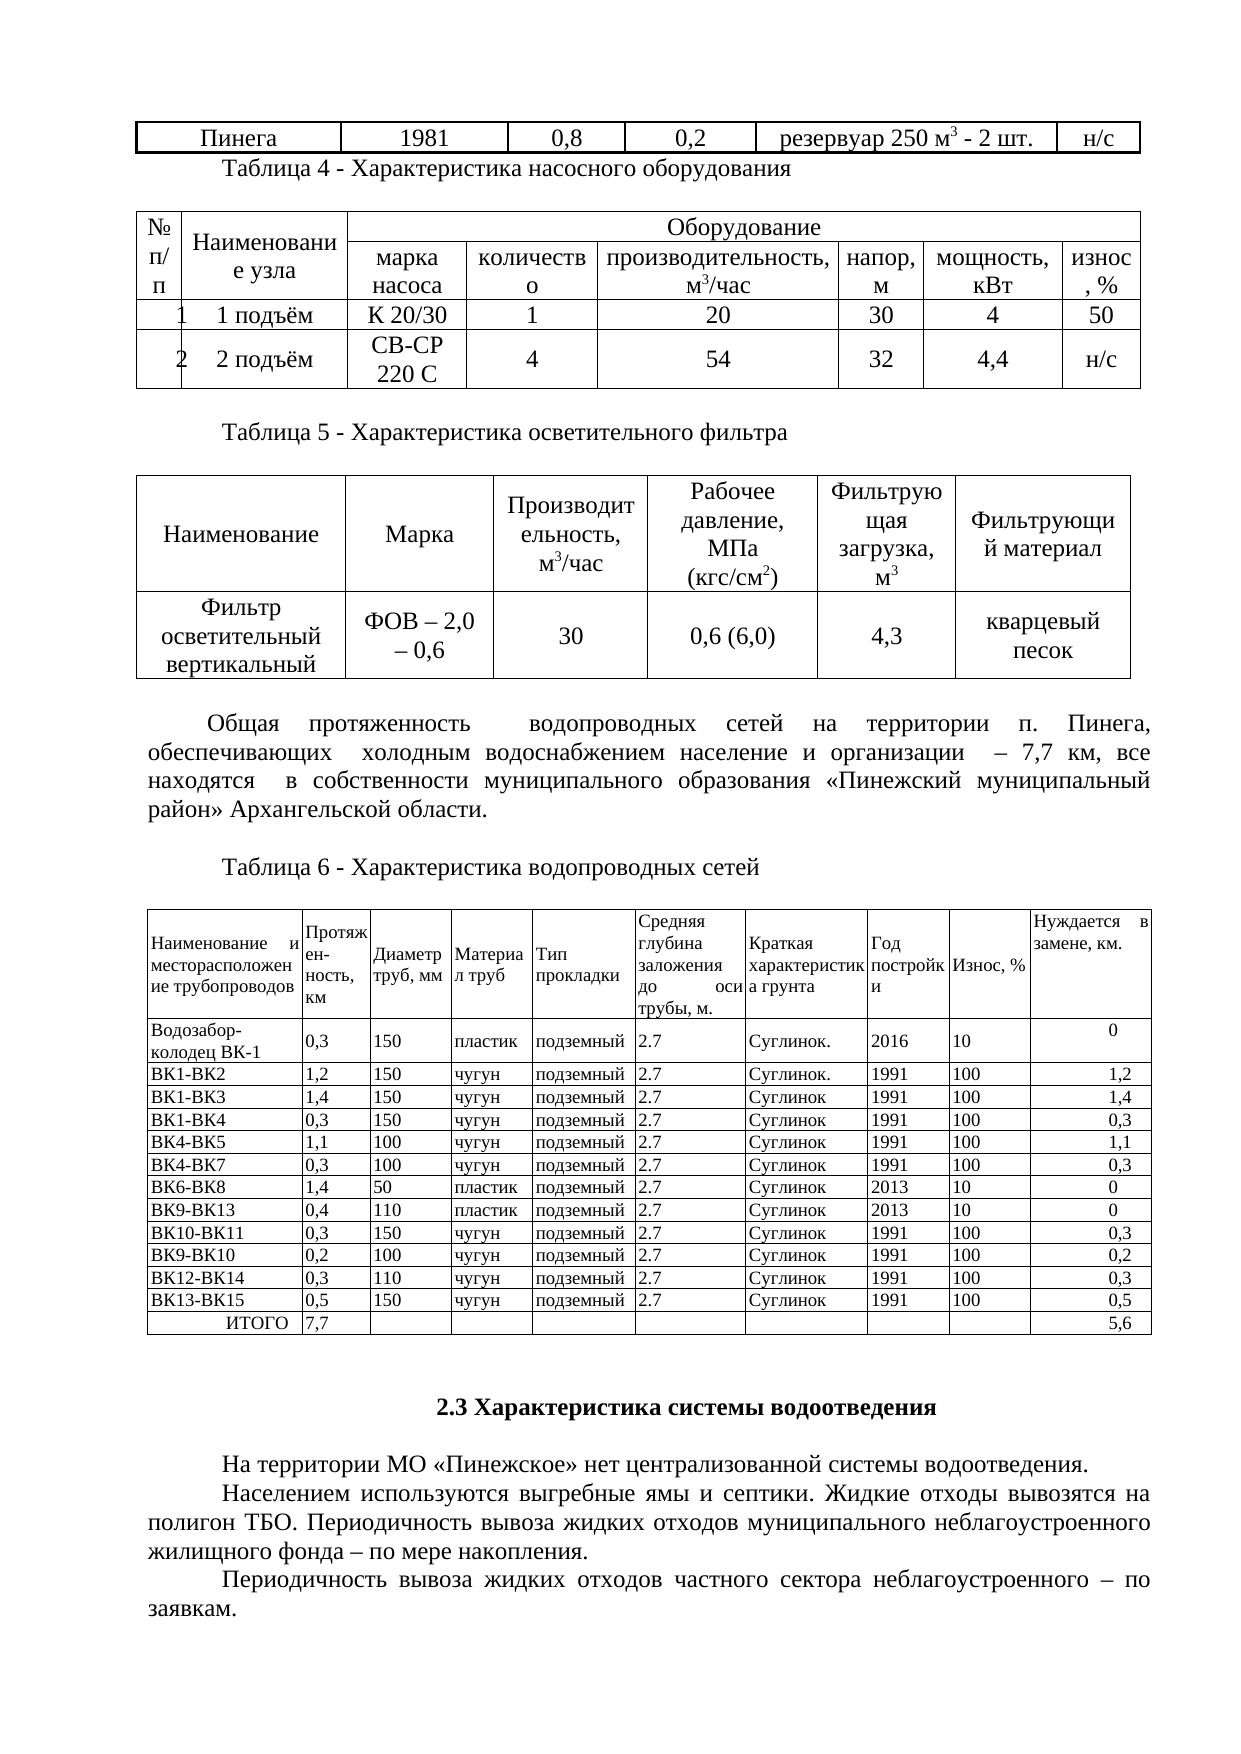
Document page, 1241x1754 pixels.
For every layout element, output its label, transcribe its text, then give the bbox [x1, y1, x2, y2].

table_cell 150 [371, 1086, 451, 1107]
text Населением используются выгребные ямы и септики. Жидкие отходы вывозятся на полигон ТБО. Периодичность вывоза жидких отходов муниципального неблагоустроенного жилищного фонда – по мере накопления. [148, 1478, 1152, 1564]
table_cell 0 [1031, 1019, 1151, 1062]
table_cell ВК4-ВК5 [148, 1131, 302, 1153]
table_cell 100 [950, 1289, 1030, 1311]
table_cell Суглинок [746, 1267, 867, 1288]
table_cell 30 [494, 592, 647, 678]
table_cell чугун [452, 1267, 532, 1288]
table_cell мощность, кВт [924, 242, 1062, 299]
table_cell Суглинок. [746, 1019, 867, 1062]
table_cell 2.7 [636, 1176, 745, 1198]
table_cell 110 [371, 1199, 451, 1221]
table_cell 0,2 [626, 123, 755, 151]
table_cell 2013 [868, 1176, 949, 1198]
table_cell количество [467, 242, 597, 299]
table_cell подземный [533, 1222, 635, 1243]
table_header Нуждается в замене, км. [1031, 910, 1151, 1018]
table_cell 2.7 [636, 1267, 745, 1288]
table_cell 30 [839, 300, 923, 329]
table_cell чугун [452, 1222, 532, 1243]
table_cell пластик [452, 1019, 532, 1062]
table_cell подземный [533, 1244, 635, 1266]
table_cell подземный [533, 1131, 635, 1153]
table_cell 0,3 [1031, 1267, 1151, 1288]
text Таблица 5 - Характеристика осветительного фильтра [148, 417, 1152, 446]
table_cell пластик [452, 1199, 532, 1221]
table_cell Суглинок [746, 1154, 867, 1175]
table_cell 1991 [868, 1267, 949, 1288]
table_cell [636, 1312, 745, 1333]
table_cell Фильтр осветительный вертикальный [137, 592, 345, 678]
table_cell [371, 1312, 451, 1333]
table_cell Суглинок [746, 1222, 867, 1243]
table_cell [452, 1312, 532, 1333]
table_cell 0,8 [509, 123, 624, 151]
table_header Наименование узла [182, 212, 347, 299]
table_cell Водозабор- колодец ВК-1 [148, 1019, 302, 1062]
table_cell 1981 [342, 123, 507, 151]
table_cell Суглинок [746, 1289, 867, 1311]
table_cell СВ-СР 220 С [348, 330, 466, 388]
table_cell 1,2 [303, 1063, 370, 1085]
table_header Диаметр труб, мм [371, 910, 451, 1018]
table_cell Суглинок [746, 1176, 867, 1198]
table_cell 0 [1031, 1176, 1151, 1198]
table_cell 2 подъём [182, 330, 347, 388]
table_cell 20 [598, 300, 838, 329]
table_cell 2.7 [636, 1289, 745, 1311]
table_cell 1991 [868, 1154, 949, 1175]
table_cell 100 [950, 1222, 1030, 1243]
table_cell ВК9-ВК13 [148, 1199, 302, 1221]
table_header Оборудование [348, 212, 1140, 241]
table_cell 1991 [868, 1109, 949, 1130]
table_cell 100 [371, 1131, 451, 1153]
table_cell ВК1-ВК3 [148, 1086, 302, 1107]
table_cell 4,3 [818, 592, 955, 678]
table_cell чугун [452, 1244, 532, 1266]
table_cell н/с [1063, 330, 1140, 388]
table_cell 100 [950, 1086, 1030, 1107]
table_header Износ, % [950, 910, 1030, 1018]
table_cell ВК6-ВК8 [148, 1176, 302, 1198]
table_cell 0,3 [1031, 1109, 1151, 1130]
table_cell 0,5 [303, 1289, 370, 1311]
table_cell 150 [371, 1289, 451, 1311]
table_cell 1991 [868, 1131, 949, 1153]
table_cell 0,5 [1031, 1289, 1151, 1311]
table_cell К 20/30 [348, 300, 466, 329]
text Общая протяженность водопроводных сетей на территории п. Пинега, обеспечивающих холодным водоснабжением население и организации – 7,7 км, все находятся в собственности муниципального образования «Пинежский муниципальный район» Архангельской области. [148, 708, 1152, 823]
table_cell 7,7 [303, 1312, 370, 1333]
table_cell подземный [533, 1063, 635, 1085]
table_cell 1991 [868, 1289, 949, 1311]
table_header Производительность, м3/час [494, 476, 647, 591]
table_cell 0,3 [303, 1267, 370, 1288]
table_cell 100 [950, 1244, 1030, 1266]
table_cell чугун [452, 1154, 532, 1175]
table_cell [950, 1312, 1030, 1333]
table_cell 10 [950, 1176, 1030, 1198]
table_cell 100 [371, 1244, 451, 1266]
table_header Краткая характеристика грунта [746, 910, 867, 1018]
table_cell марка насоса [348, 242, 466, 299]
table_cell 100 [950, 1267, 1030, 1288]
table_cell 1991 [868, 1244, 949, 1266]
text Таблица 4 - Характеристика насосного оборудования [148, 153, 1152, 182]
table_cell 4 [467, 330, 597, 388]
table_cell кварцевый песок [956, 592, 1130, 678]
table_cell чугун [452, 1109, 532, 1130]
table_cell 0,3 [303, 1222, 370, 1243]
table_cell чугун [452, 1086, 532, 1107]
table_cell 110 [371, 1267, 451, 1288]
table_cell 2.7 [636, 1063, 745, 1085]
table_cell 1991 [868, 1063, 949, 1085]
table_cell 1,4 [303, 1086, 370, 1107]
table_cell 0,3 [303, 1019, 370, 1062]
table_cell 100 [950, 1154, 1030, 1175]
table_cell 2.7 [636, 1131, 745, 1153]
table_cell подземный [533, 1154, 635, 1175]
table_cell 2.7 [636, 1222, 745, 1243]
table_cell 32 [839, 330, 923, 388]
table_cell подземный [533, 1289, 635, 1311]
table_cell 0 [1031, 1199, 1151, 1221]
table_cell 1 [467, 300, 597, 329]
table_cell 0,6 (6,0) [648, 592, 817, 678]
table_cell 100 [371, 1154, 451, 1175]
table_cell подземный [533, 1019, 635, 1062]
table_cell ВК1-ВК2 [148, 1063, 302, 1085]
table_cell 50 [1063, 300, 1140, 329]
table_cell подземный [533, 1267, 635, 1288]
table_header № п/п [137, 212, 181, 299]
table_cell 2.7 [636, 1244, 745, 1266]
table_header Средняя глубина заложения до оси трубы, м. [636, 910, 745, 1018]
table_header Год постройки [868, 910, 949, 1018]
table_cell 1,2 [1031, 1063, 1151, 1085]
table_header Наименование [137, 476, 345, 591]
table_header Наименование и месторасположение трубопроводов [148, 910, 302, 1018]
table_cell Суглинок [746, 1131, 867, 1153]
table_cell н/с [1058, 123, 1139, 151]
table_cell 150 [371, 1019, 451, 1062]
table_cell 0,3 [303, 1154, 370, 1175]
table_cell подземный [533, 1086, 635, 1107]
table_cell 0,2 [1031, 1244, 1151, 1266]
table_cell ВК10-ВК11 [148, 1222, 302, 1243]
table_cell 2.7 [636, 1154, 745, 1175]
table_header Рабочее давление, МПа (кгс/см2) [648, 476, 817, 591]
table_cell 4 [924, 300, 1062, 329]
table_cell 50 [371, 1176, 451, 1198]
table_cell 1,1 [303, 1131, 370, 1153]
text Таблица 6 - Характеристика водопроводных сетей [148, 852, 1152, 881]
table_cell Суглинок [746, 1109, 867, 1130]
table_cell 54 [598, 330, 838, 388]
table_cell 2013 [868, 1199, 949, 1221]
table_cell 2.7 [636, 1109, 745, 1130]
table_cell резервуар 250 м3 - 2 шт. [757, 123, 1056, 151]
table_cell 1991 [868, 1086, 949, 1107]
table_cell Суглинок [746, 1199, 867, 1221]
table_cell Суглинок. [746, 1063, 867, 1085]
table_cell ВК9-ВК10 [148, 1244, 302, 1266]
table_cell подземный [533, 1176, 635, 1198]
table_cell 1,4 [1031, 1086, 1151, 1107]
table_cell 2.7 [636, 1086, 745, 1107]
table_cell 1,1 [1031, 1131, 1151, 1153]
table_cell 2016 [868, 1019, 949, 1062]
table_header Фильтрующий материал [956, 476, 1130, 591]
table_cell производительность, м3/час [598, 242, 838, 299]
table_cell ВК4-ВК7 [148, 1154, 302, 1175]
table_cell 150 [371, 1222, 451, 1243]
table_header Материал труб [452, 910, 532, 1018]
table_cell чугун [452, 1063, 532, 1085]
table_header Тип прокладки [533, 910, 635, 1018]
table_cell пластик [452, 1176, 532, 1198]
table_cell напор, м [839, 242, 923, 299]
table_cell 2.7 [636, 1019, 745, 1062]
table_cell Суглинок [746, 1086, 867, 1107]
table_cell 0,3 [1031, 1154, 1151, 1175]
text Периодичность вывоза жидких отходов частного сектора неблагоустроенного – по заявкам. [148, 1564, 1152, 1622]
table_cell ВК13-ВК15 [148, 1289, 302, 1311]
table_header Протяжен-ность, км [303, 910, 370, 1018]
table_cell ВК12-ВК14 [148, 1267, 302, 1288]
table_cell [868, 1312, 949, 1333]
table_cell 1991 [868, 1222, 949, 1243]
table_cell [533, 1312, 635, 1333]
table_cell 2.7 [636, 1199, 745, 1221]
table_cell 1 [137, 300, 181, 329]
table_cell Суглинок [746, 1244, 867, 1266]
table_cell 0,3 [1031, 1222, 1151, 1243]
table_cell чугун [452, 1289, 532, 1311]
table_cell 0,4 [303, 1199, 370, 1221]
table_cell 4,4 [924, 330, 1062, 388]
table_cell ФОВ – 2,0 – 0,6 [346, 592, 493, 678]
table_cell 10 [950, 1199, 1030, 1221]
table_cell ИТОГО [148, 1312, 302, 1333]
table_cell 100 [950, 1063, 1030, 1085]
table_cell подземный [533, 1109, 635, 1130]
table_cell 150 [371, 1109, 451, 1130]
table_cell 5,6 [1031, 1312, 1151, 1333]
table_cell 10 [950, 1019, 1030, 1062]
table_cell 2 [137, 330, 181, 388]
table_cell подземный [533, 1199, 635, 1221]
table_header Фильтрующая загрузка, м3 [818, 476, 955, 591]
text На территории МО «Пинежское» нет централизованной системы водоотведения. [148, 1449, 1152, 1478]
table_header Марка [346, 476, 493, 591]
table_cell 100 [950, 1109, 1030, 1130]
table_cell ВК1-ВК4 [148, 1109, 302, 1130]
table_cell 150 [371, 1063, 451, 1085]
table_cell 1,4 [303, 1176, 370, 1198]
table_cell чугун [452, 1131, 532, 1153]
table_cell [746, 1312, 867, 1333]
table_cell 1 подъём [182, 300, 347, 329]
table_cell 0,2 [303, 1244, 370, 1266]
table_cell износ, % [1063, 242, 1140, 299]
subtitle 2.3 Характеристика системы водоотведения [148, 1392, 1152, 1421]
table_cell 0,3 [303, 1109, 370, 1130]
table_cell Пинега [138, 123, 340, 151]
table_cell 100 [950, 1131, 1030, 1153]
